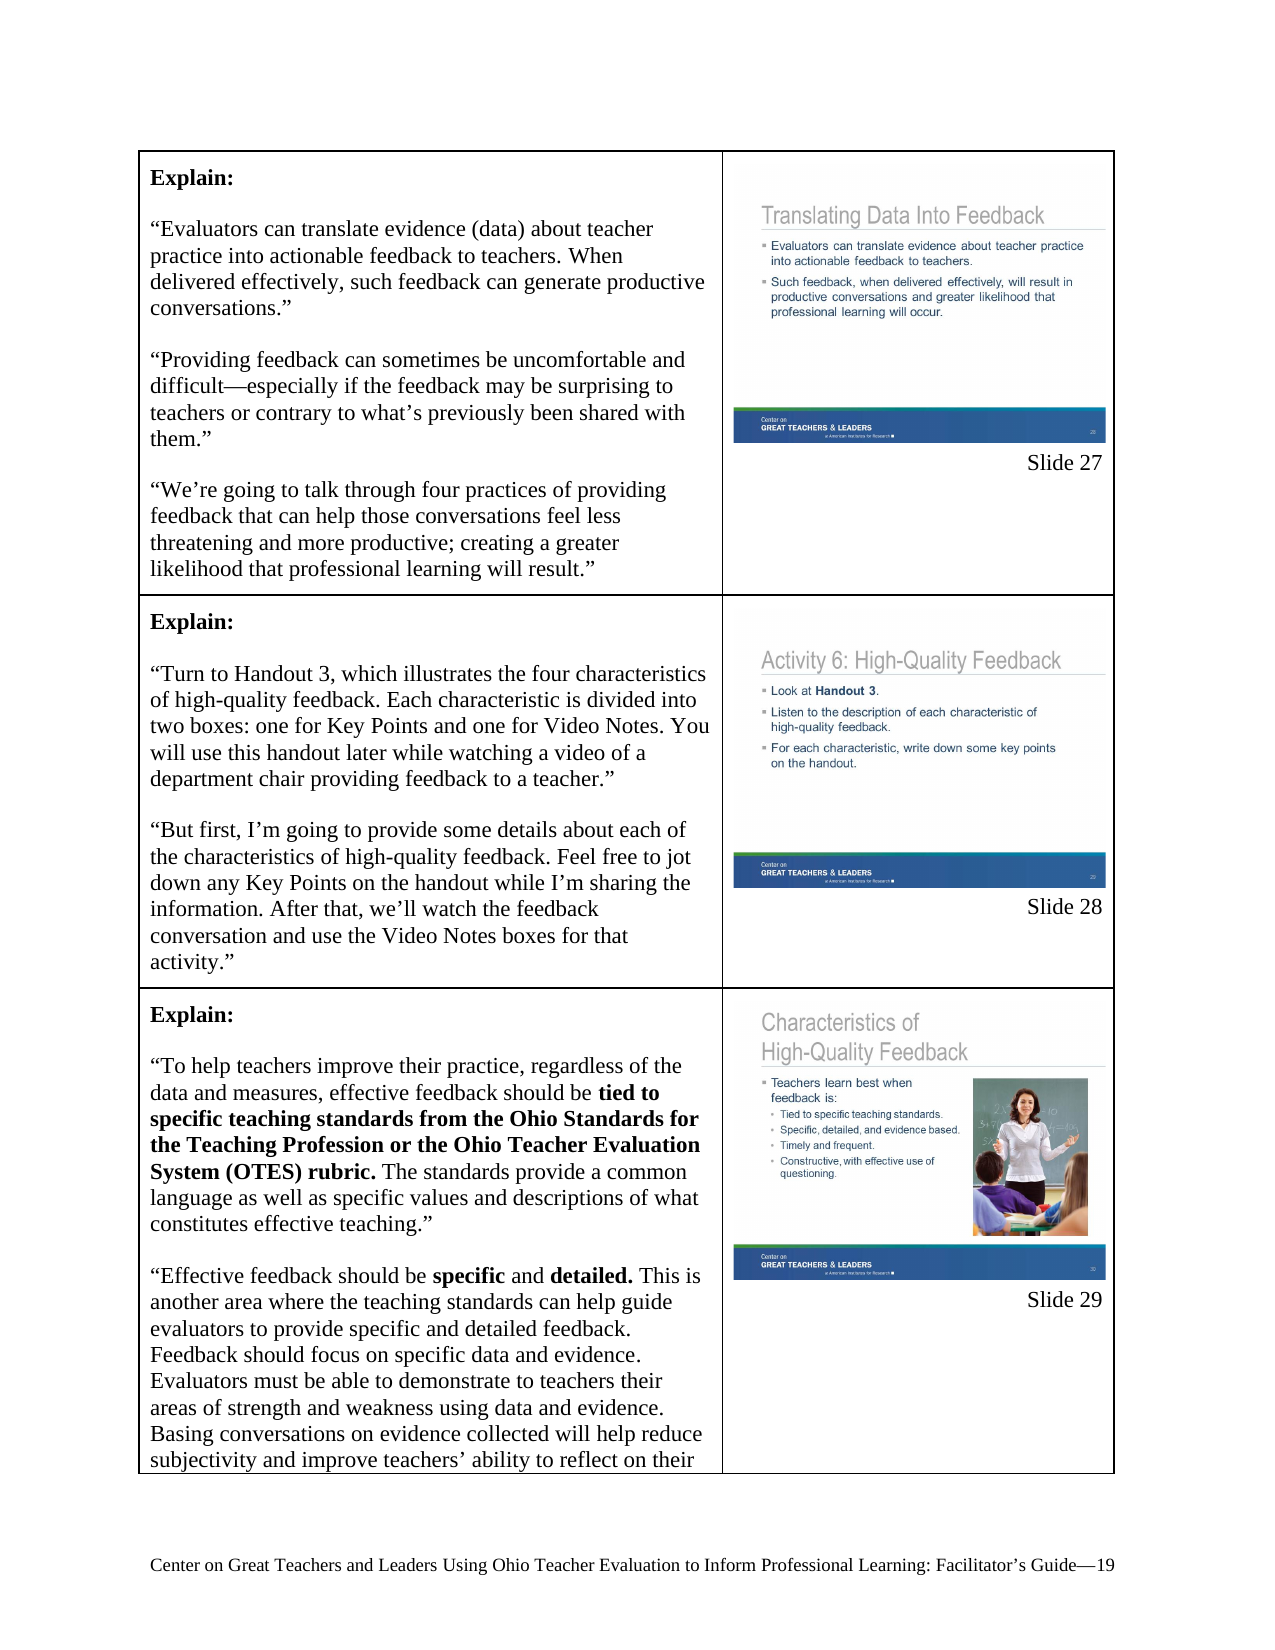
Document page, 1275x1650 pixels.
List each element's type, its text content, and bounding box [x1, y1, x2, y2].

table_cell Explain: “Evaluators can translate evidence (data) about teacher practice into actionable feedback to teachers. When delivered effectively, such feedback can generate productive conversations.” “Providing feedback can sometimes be uncomfortable and difficult—especially if the feedback may be surprising to teachers or contrary to what’s previously been shared with them.” “We’re going to talk through four practices of providing feedback that can help those conversations feel less threatening and more productive; creating a greater likelihood that professional learning will result.” [140, 152, 722, 594]
table_cell Slide 28 [723, 596, 1113, 987]
picture [733, 1001, 1106, 1280]
table_cell Explain: “Turn to Handout 3, which illustrates the four characteristics of high-quality feedback. Each characteristic is divided into two boxes: one for Key Points and one for Video Notes. You will use this handout later while watching a video of a department chair providing feedback to a teacher.” “But first, I’m going to provide some details about each of the characteristics of high-quality feedback. Feel free to jot down any Key Points on the handout while I’m sharing the information. After that, we’ll watch the feedback conversation and use the Video Notes boxes for that activity.” [140, 596, 722, 987]
table_cell Slide 29 [723, 989, 1113, 1473]
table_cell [140, 989, 722, 1473]
table_cell Slide 27 [723, 152, 1113, 594]
picture [733, 164, 1106, 443]
picture [733, 608, 1106, 888]
